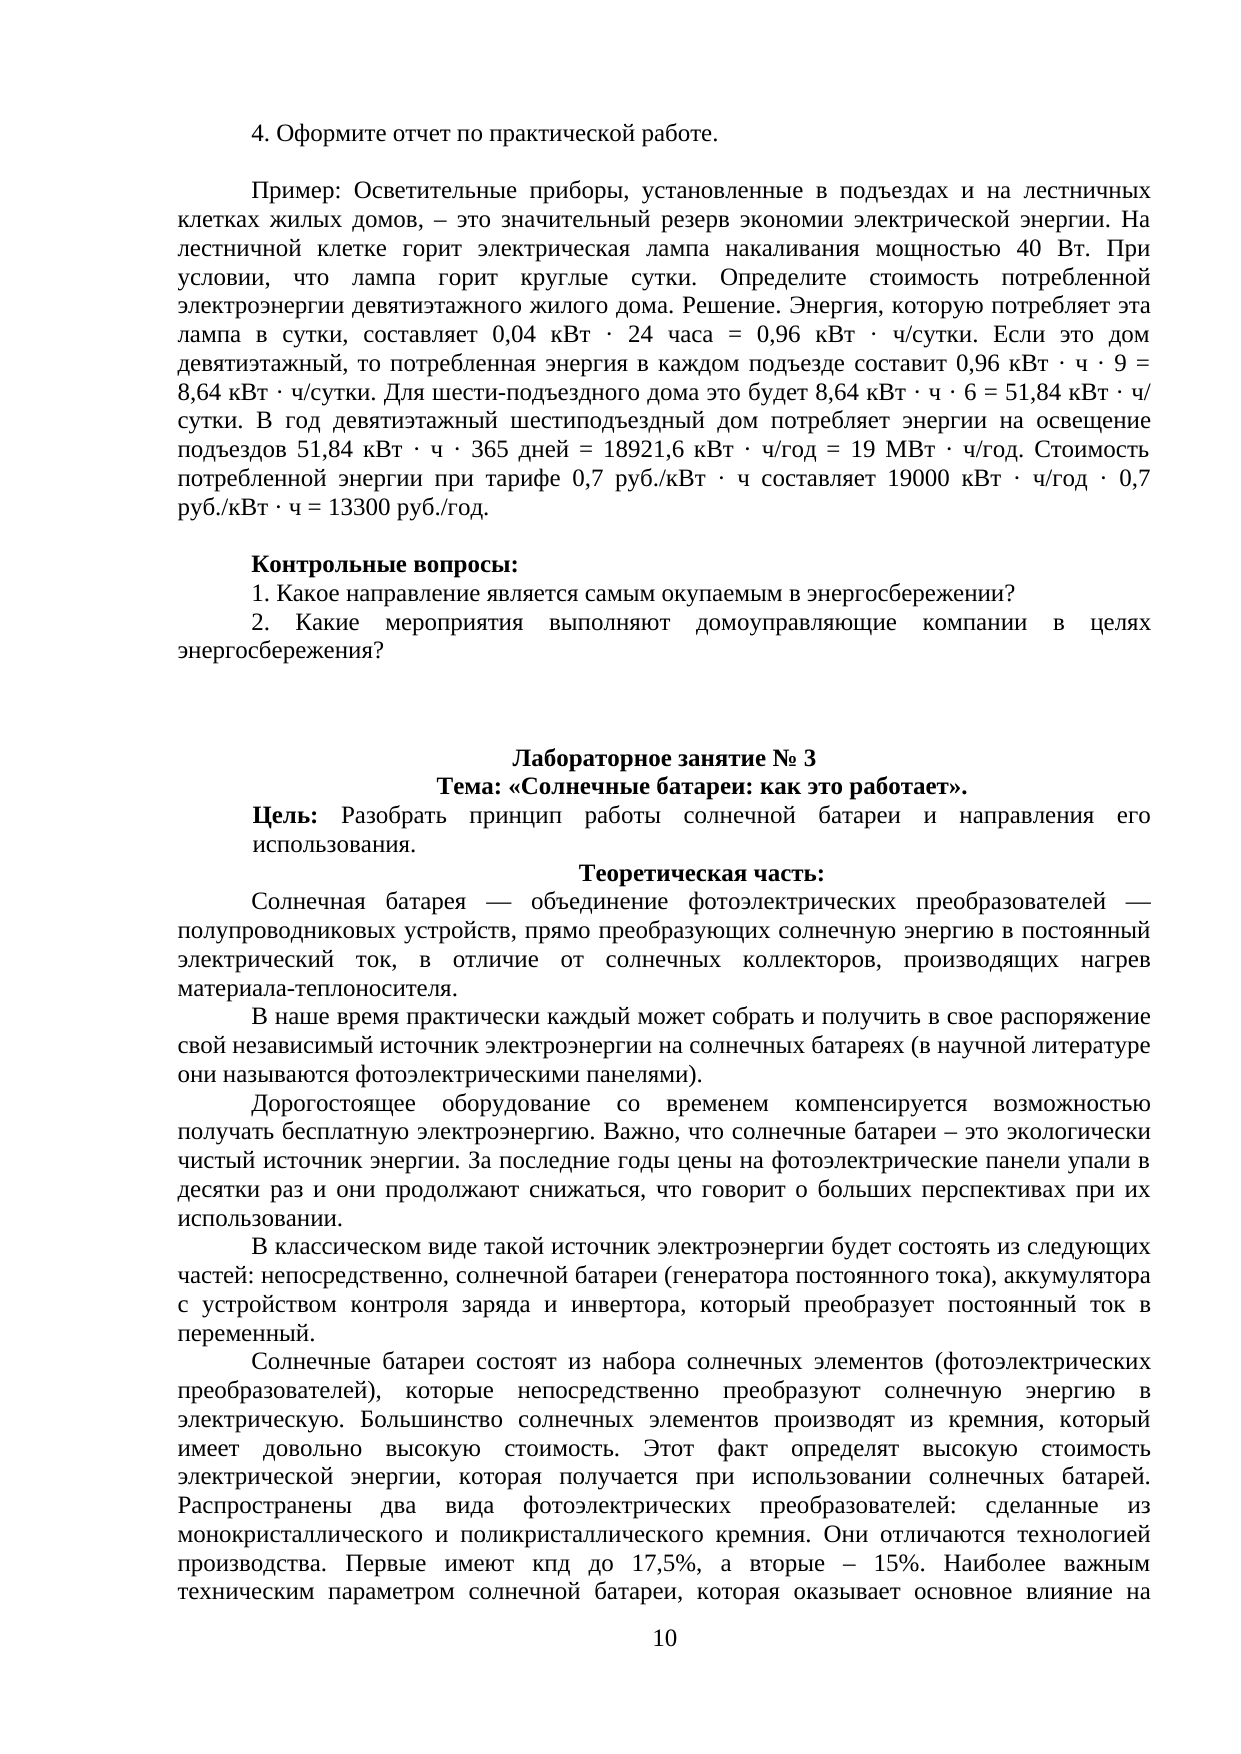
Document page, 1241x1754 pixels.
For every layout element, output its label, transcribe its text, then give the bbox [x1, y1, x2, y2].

text Пример: Осветительные приборы, установленные в подъездах и на лестничных клетках жилых домов, – это значительный резерв экономии электрической энергии. На лестничной клетке горит электрическая лампа накаливания мощностью 40 Вт. При условии, что лампа горит круглые сутки. Определите стоимость потребленной электроэнергии девятиэтажного жилого дома. Решение. Энергия, которую потребляет эта лампа в сутки, составляет 0,04 кВт · 24 часа = 0,96 кВт · ч/сутки. Если это дом девятиэтажный, то потребленная энергия в каждом подъезде составит 0,96 кВт · ч · 9 = 8,64 кВт · ч/сутки. Для шести-подъездного дома это будет 8,64 кВт · ч · 6 = 51,84 кВт · ч/ сутки. В год девятиэтажный шестиподъездный дом потребляет энергии на освещение подъездов 51,84 кВт · ч · 365 дней = 18921,6 кВт · ч/год = 19 МВт · ч/год. Стоимость потребленной энергии при тарифе 0,7 руб./кВт · ч составляет 19000 кВт · ч/год · 0,7 руб./кВт · ч = 13300 руб./год. [177, 176, 1152, 521]
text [177, 1346, 1152, 1605]
text 4. Оформите отчет по практической работе. [177, 118, 1152, 147]
text Солнечная батарея — объединение фотоэлектрических преобразователей — полупроводниковых устройств, прямо преобразующих солнечную энергию в постоянный электрический ток, в отличие от солнечных коллекторов, производящих нагрев материала-теплоносителя. [177, 886, 1152, 1001]
text Дорогостоящее оборудование со временем компенсируется возможностью получать бесплатную электроэнергию. Важно, что солнечные батареи – это экологически чистый источник энергии. За последние годы цены на фотоэлектрические панели упали в десятки раз и они продолжают снижаться, что говорит о больших перспективах при их использовании. [177, 1088, 1152, 1231]
text В классическом виде такой источник электроэнергии будет состоять из следующих частей: непосредственно, солнечной батареи (генератора постоянного тока), аккумулятора с устройством контроля заряда и инвертора, который преобразует постоянный ток в переменный. [177, 1231, 1152, 1346]
text Контрольные вопросы: [177, 549, 1152, 578]
list Теоретическая часть: [252, 858, 1152, 886]
list Тема: «Солнечные батареи: как это работает». [252, 771, 1152, 800]
text 1. Какое направление является самым окупаемым в энергосбережении? [177, 578, 1152, 607]
text 2. Какие мероприятия выполняют домоуправляющие компании в целях энергосбережения? [177, 607, 1152, 664]
subtitle Лабораторное занятие № 3 [177, 743, 1152, 771]
list Цель: Разобрать принцип работы солнечной батареи и направления его использования. [252, 800, 1152, 858]
text В наше время практически каждый может собрать и получить в свое распоряжение свой независимый источник электроэнергии на солнечных батареях (в научной литературе они называются фотоэлектрическими панелями). [177, 1001, 1152, 1088]
